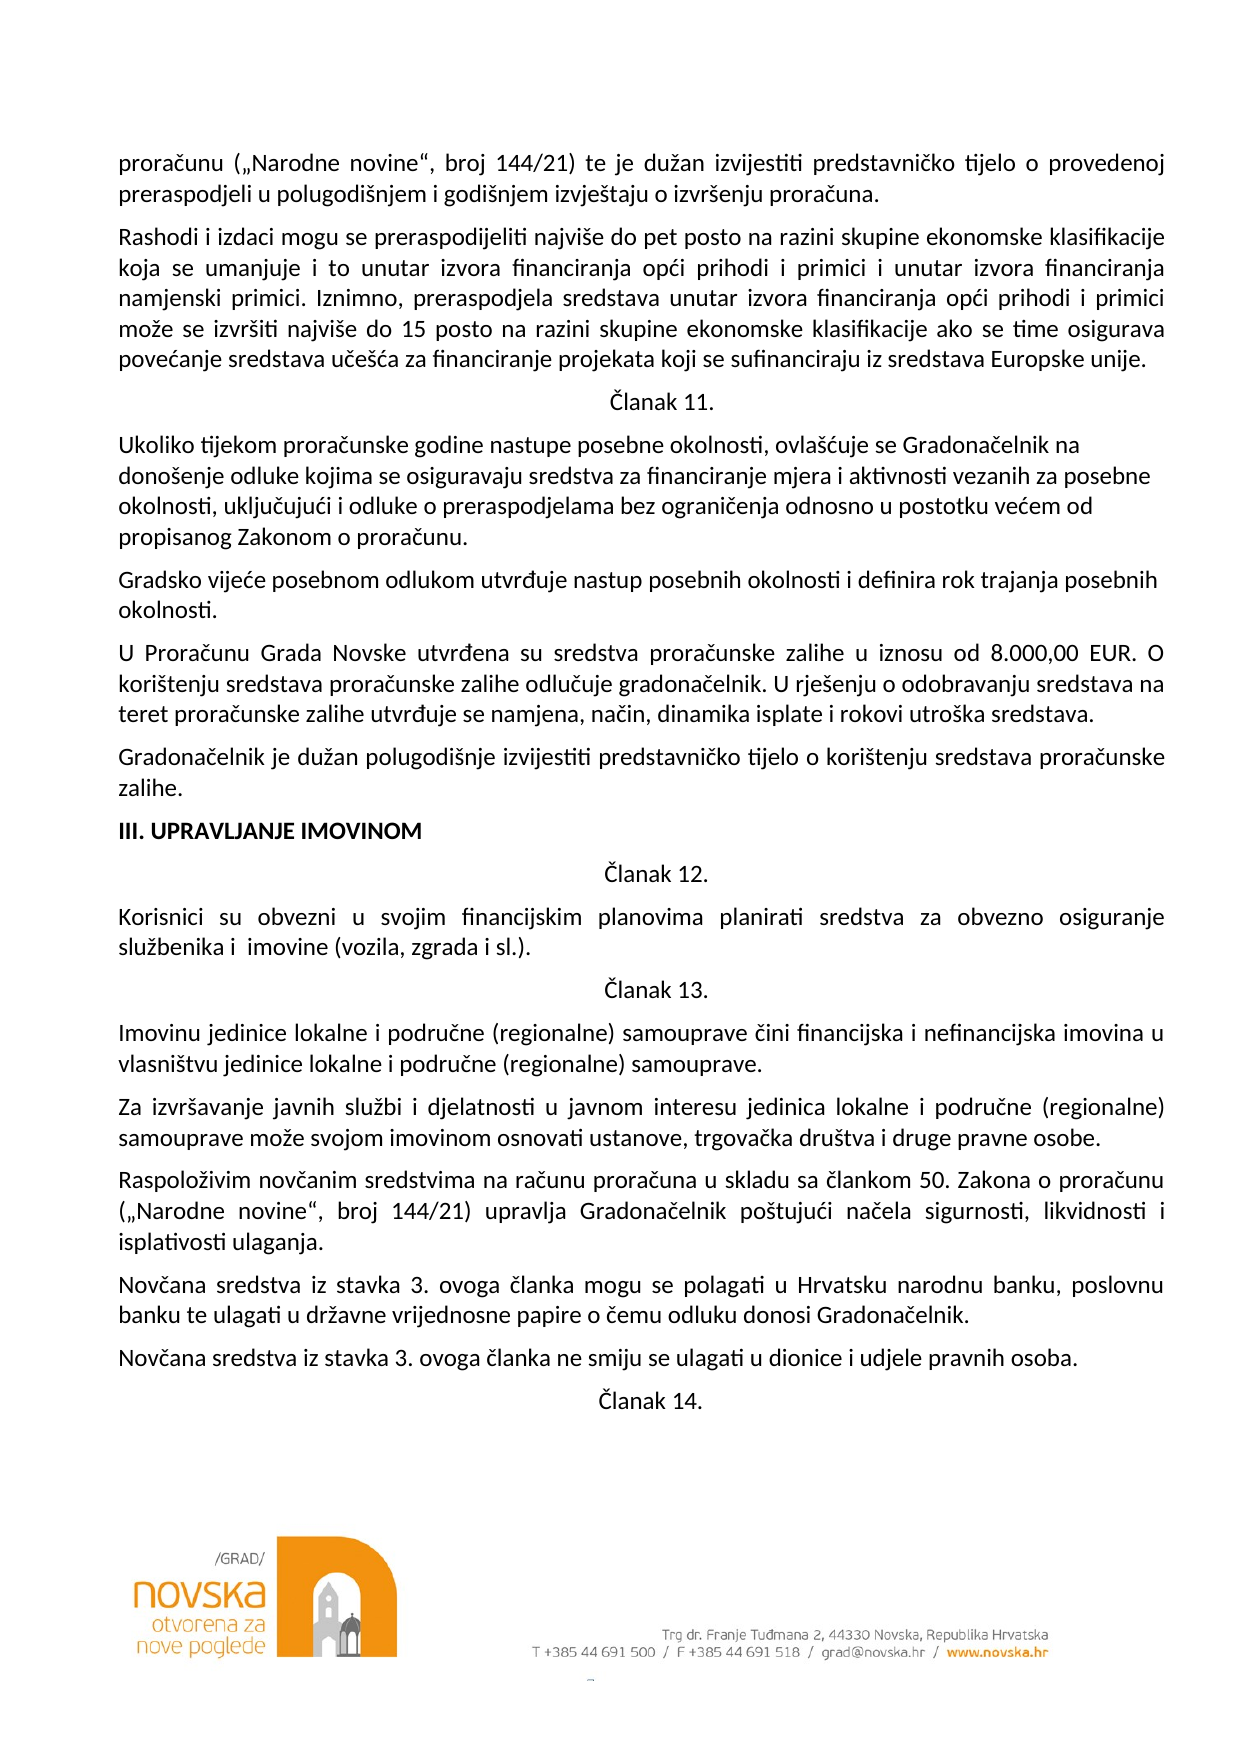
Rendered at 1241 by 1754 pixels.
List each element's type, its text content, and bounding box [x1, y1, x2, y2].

text Gradonačelnik je dužan polugodišnje izvijestiti predstavničko tijelo o korištenju sredstava proračunske zalihe. [118, 741, 1167, 802]
text III. UPRAVLJANJE IMOVINOM [118, 815, 1167, 846]
picture [118, 1485, 1062, 1681]
text Za izvršavanje javnih službi i djelatnosti u javnom interesu jedinica lokalne i područne (regionalne) samouprave može svojom imovinom osnovati ustanove, trgovačka društva i druge pravne osobe. [118, 1091, 1167, 1152]
text Novčana sredstva iz stavka 3. ovoga članka ne smiju se ulagati u dionice i udjele pravnih osoba. [118, 1342, 1167, 1373]
text Članak 12. [118, 858, 1167, 888]
text Članak 11. [118, 386, 1167, 417]
text Ukoliko tijekom proračunske godine nastupe posebne okolnosti, ovlašćuje se Gradonačelnik na donošenje odluke kojima se osiguravaju sredstva za financiranje mjera i aktivnosti vezanih za posebne okolnosti, uključujući i odluke o preraspodjelama bez ograničenja odnosno u postotku većem od propisanog Zakonom o proračunu. [118, 429, 1167, 551]
text Gradsko vijeće posebnom odlukom utvrđuje nastup posebnih okolnosti i definira rok trajanja posebnih okolnosti. [118, 564, 1167, 625]
text Članak 14. [118, 1385, 1167, 1416]
text Imovinu jedinice lokalne i područne (regionalne) samouprave čini financijska i nefinancijska imovina u vlasništvu jedinice lokalne i područne (regionalne) samouprave. [118, 1018, 1167, 1079]
text U Proračunu Grada Novske utvrđena su sredstva proračunske zalihe u iznosu od 8.000,00 EUR. O korištenju sredstava proračunske zalihe odlučuje gradonačelnik. U rješenju o odobravanju sredstava na teret proračunske zalihe utvrđuje se namjena, način, dinamika isplate i rokovi utroška sredstava. [118, 637, 1167, 729]
text Novčana sredstva iz stavka 3. ovoga članka mogu se polagati u Hrvatsku narodnu banku, poslovnu banku te ulagati u državne vrijednosne papire o čemu odluku donosi Gradonačelnik. [118, 1269, 1167, 1330]
text Raspoloživim novčanim sredstvima na računu proračuna u skladu sa člankom 50. Zakona o proračunu („Narodne novine“, broj 144/21) upravlja Gradonačelnik poštujući načela sigurnosti, likvidnosti i isplativosti ulaganja. [118, 1165, 1167, 1256]
text Rashodi i izdaci mogu se preraspodijeliti najviše do pet posto na razini skupine ekonomske klasifikacije koja se umanjuje i to unutar izvora financiranja opći prihodi i primici i unutar izvora financiranja namjenski primici. Iznimno, preraspodjela sredstava unutar izvora financiranja opći prihodi i primici može se izvršiti najviše do 15 posto na razini skupine ekonomske klasifikacije ako se time osigurava povećanje sredstava učešća za financiranje projekata koji se sufinanciraju iz sredstava Europske unije. [118, 221, 1167, 374]
text Korisnici su obvezni u svojim financijskim planovima planirati sredstva za obvezno osiguranje službenika i imovine (vozila, zgrada i sl.). [118, 901, 1167, 962]
text Članak 13. [118, 974, 1167, 1005]
